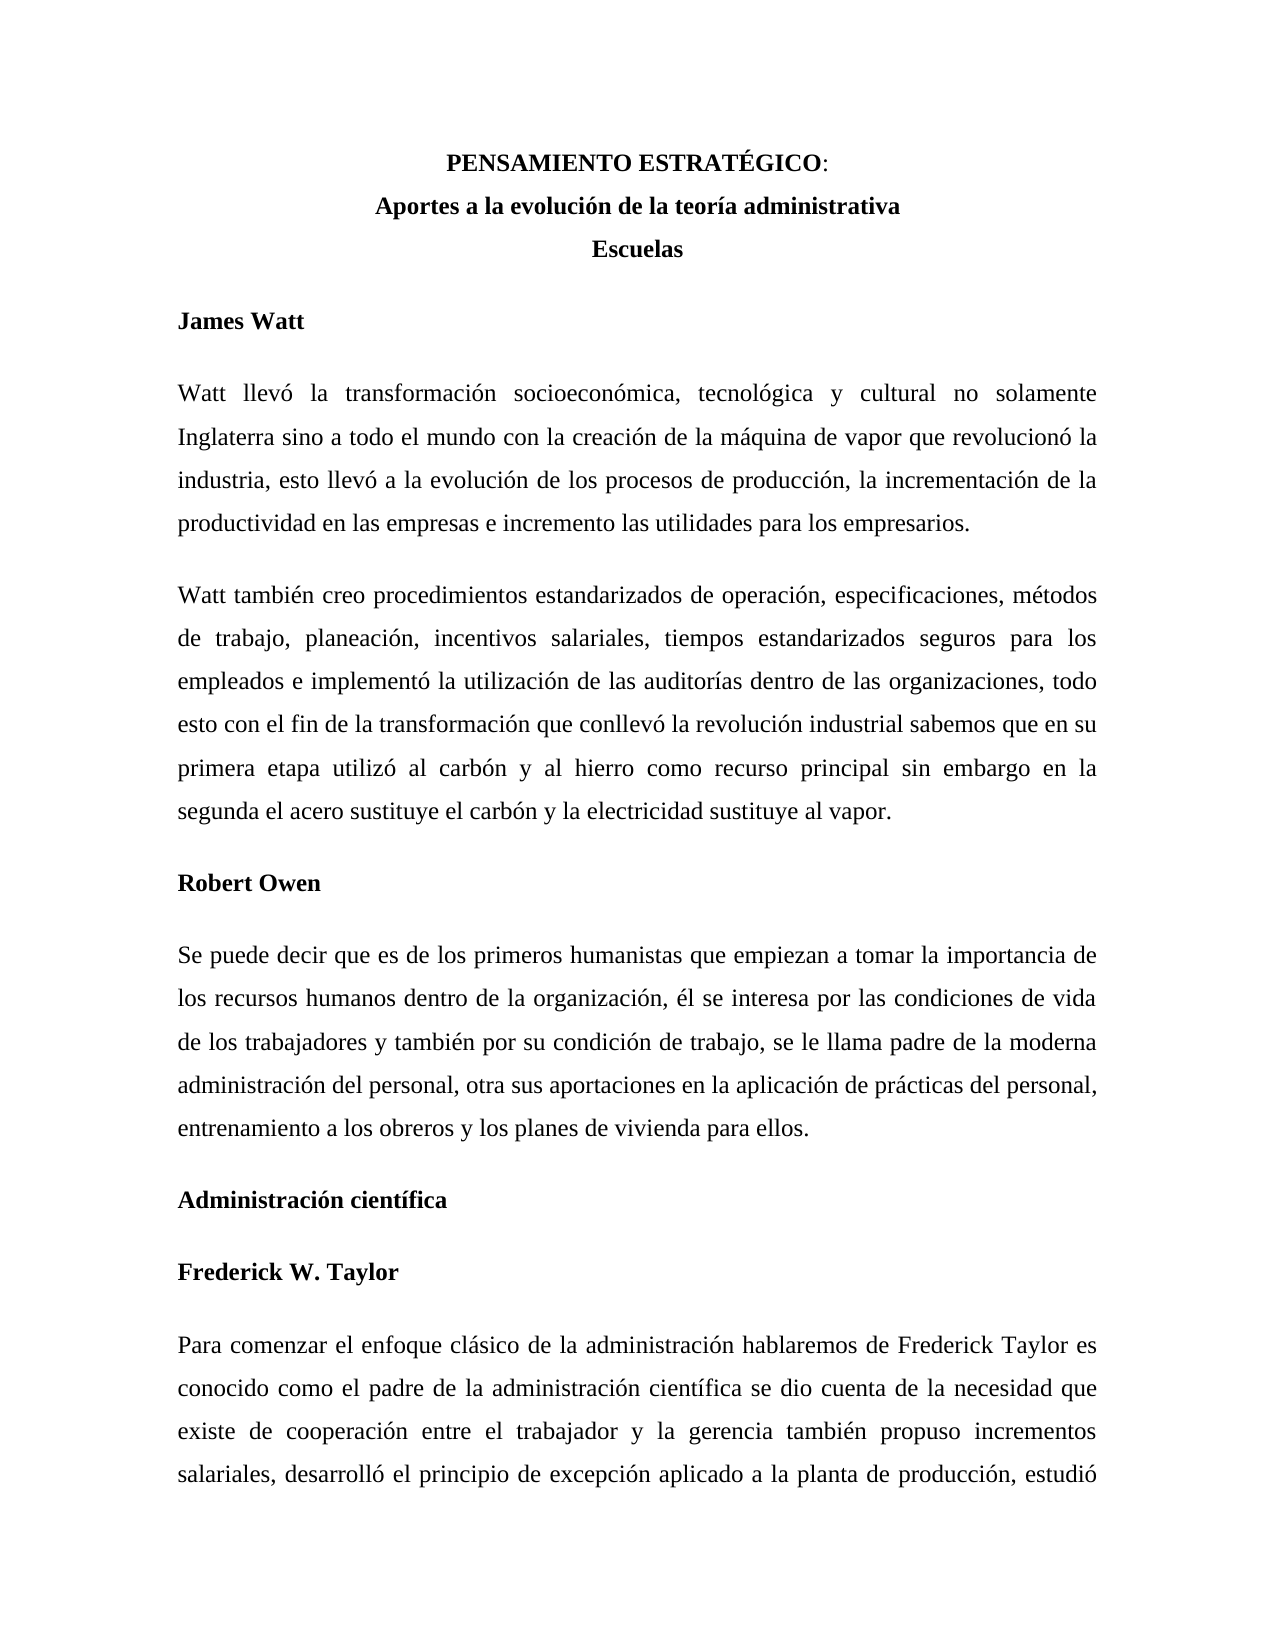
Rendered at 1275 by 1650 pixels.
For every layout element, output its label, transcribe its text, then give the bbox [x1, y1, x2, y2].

text Frederick W. Taylor [177, 1257, 1098, 1286]
text Watt también creo procedimientos estandarizados de operación, especificaciones, métodos de trabajo, planeación, incentivos salariales, tiempos estandarizados seguros para los empleados e implementó la utilización de las auditorías dentro de las organizaciones, todo esto con el fin de la transformación que conllevó la revolución industrial sabemos que en su primera etapa utilizó al carbón y al hierro como recurso principal sin embargo en la segunda el acero sustituye el carbón y la electricidad sustituye al vapor. [177, 580, 1098, 824]
text Robert Owen [177, 868, 1098, 897]
text Aportes a la evolución de la teoría administrativa [177, 191, 1098, 219]
text Administración científica [177, 1185, 1098, 1214]
text Watt llevó la transformación socioeconómica, tecnológica y cultural no solamente Inglaterra sino a todo el mundo con la creación de la máquina de vapor que revolucionó la industria, esto llevó a la evolución de los procesos de producción, la incrementación de la productividad en las empresas e incremento las utilidades para los empresarios. [177, 378, 1098, 537]
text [177, 1330, 1098, 1488]
text Escuelas [177, 234, 1098, 263]
text PENSAMIENTO ESTRATÉGICO: [177, 148, 1098, 176]
text Se puede decir que es de los primeros humanistas que empiezan a tomar la importancia de los recursos humanos dentro de la organización, él se interesa por las condiciones de vida de los trabajadores y también por su condición de trabajo, se le llama padre de la moderna administración del personal, otra sus aportaciones en la aplicación de prácticas del personal, entrenamiento a los obreros y los planes de vivienda para ellos. [177, 940, 1098, 1142]
text James Watt [177, 306, 1098, 335]
